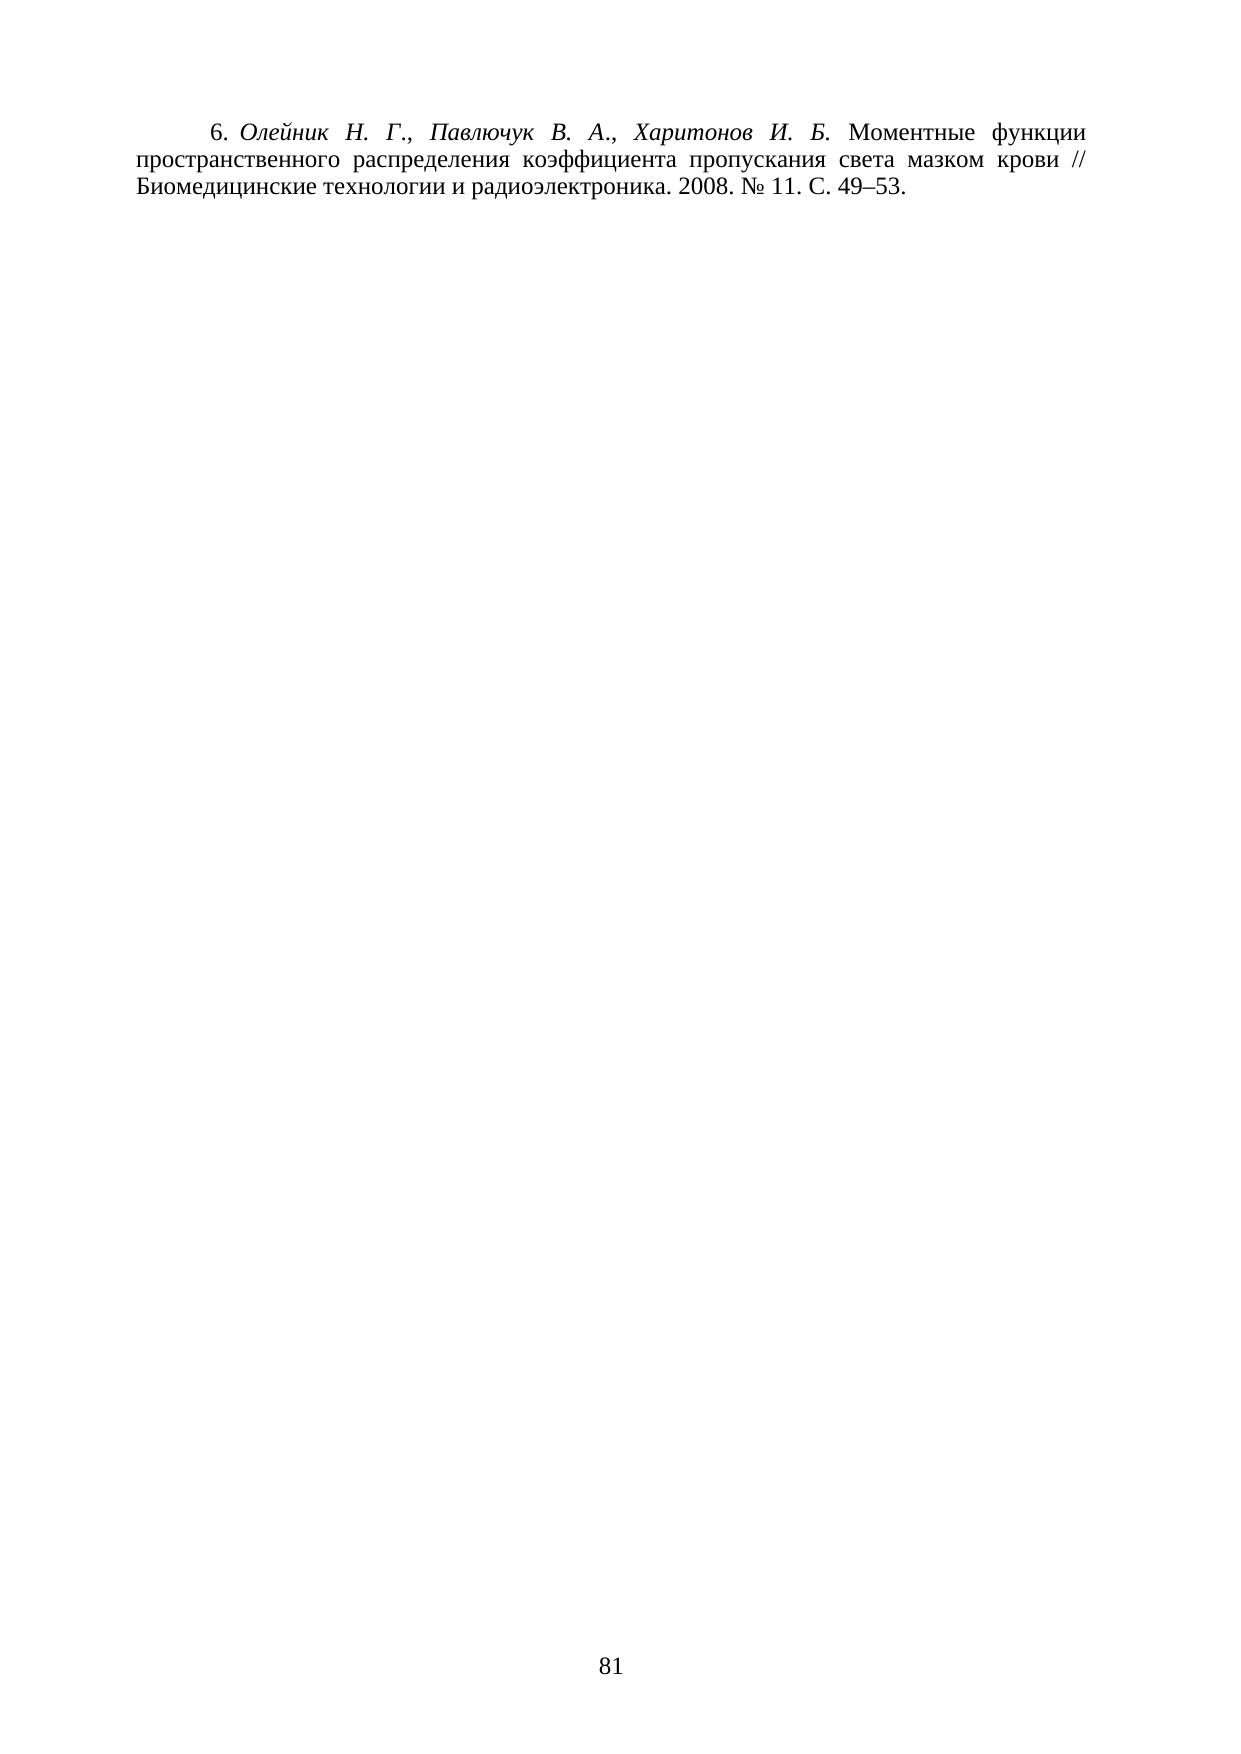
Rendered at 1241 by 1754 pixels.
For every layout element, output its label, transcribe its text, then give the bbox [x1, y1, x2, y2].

list Олейник Н. Г., Павлючук В. А., Харитонов И. Б. Моментные функции пространственного распределения коэффициента пропускания света мазком крови // Биомедицинские технологии и радиоэлектроника. 2008. № 11. С. 49–53. [136, 118, 1087, 200]
